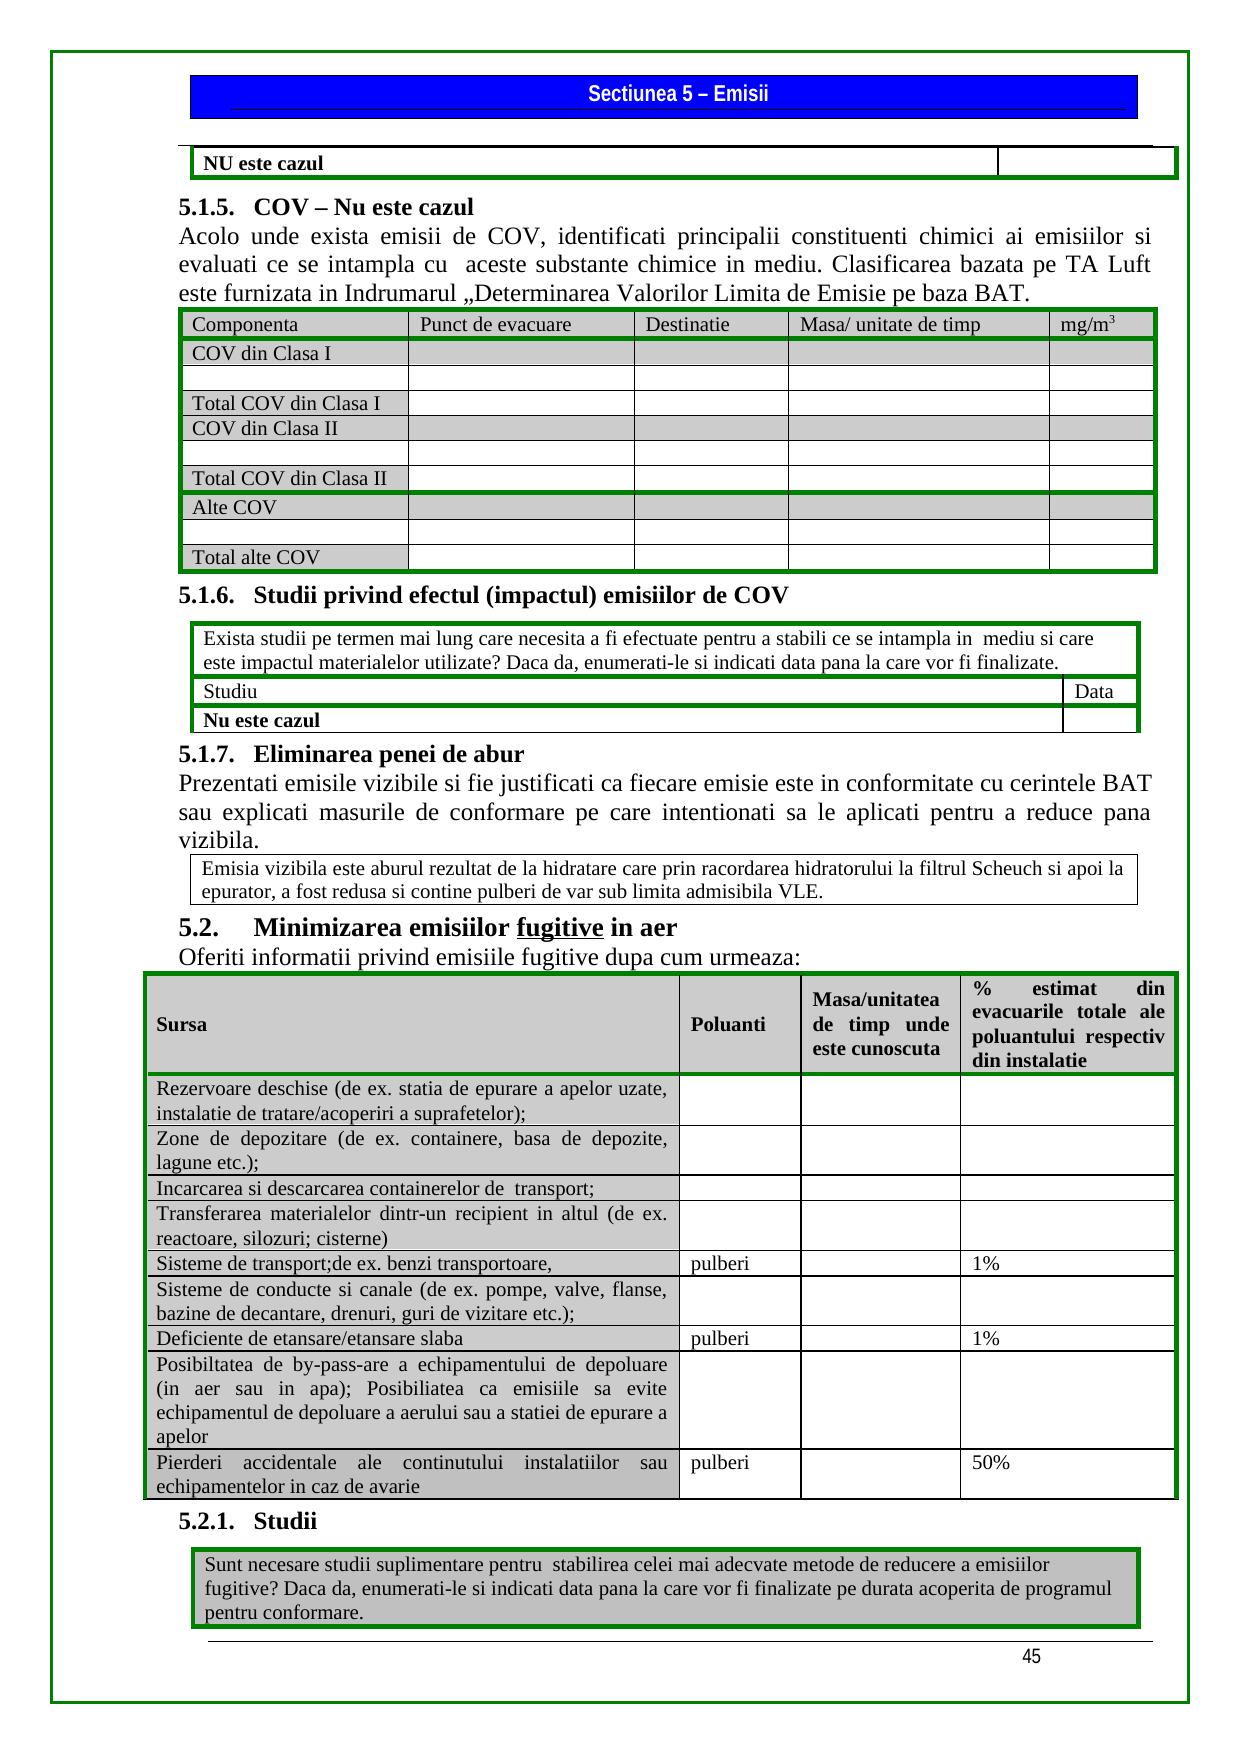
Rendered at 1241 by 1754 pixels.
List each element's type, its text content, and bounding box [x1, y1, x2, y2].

table_cell [802, 1251, 960, 1275]
text Prezentati emisile vizibile si fie justificati ca fiecare emisie este in conformitate cu cerintele BAT sau explicati masurile de conformare pe care intentionati sa le aplicati pentru a reduce pana vizibila. [178, 768, 1153, 854]
table_header Masa/ unitate de timp [789, 312, 1049, 336]
table_cell COV din Clasa II [183, 416, 408, 440]
list Minimizarea emisiilor fugitive in aer [178, 911, 1153, 942]
text Oferiti informatii privind emisiile fugitive dupa cum urmeaza: [178, 942, 1153, 971]
table_cell [183, 441, 408, 465]
table_cell [802, 1326, 960, 1350]
table_cell [409, 341, 634, 364]
list Studii [178, 1506, 1153, 1534]
table_cell [183, 366, 408, 390]
table_cell [409, 545, 634, 569]
table_cell [680, 1352, 800, 1448]
table_cell [635, 545, 788, 569]
table_cell [635, 441, 788, 465]
table_cell [409, 520, 634, 544]
table_header Emisia vizibila este aburul rezultat de la hidratare care prin racordarea hidratorului la filtrul Scheuch si apoi la epurator, a fost redusa si contine pulberi de var sub limita admisibila VLE. [191, 855, 1137, 903]
table_cell [1050, 366, 1153, 390]
table_cell [802, 1277, 960, 1325]
table_cell [1064, 708, 1136, 732]
table_cell pulberi [680, 1326, 800, 1350]
table_cell [1050, 495, 1153, 519]
table_header Masa/unitatea de timp unde este cunoscuta [802, 976, 960, 1072]
table_cell [802, 1352, 960, 1448]
table_cell Studiu [194, 679, 1062, 703]
table_cell COV din Clasa I [183, 341, 408, 364]
table_header Sursa [147, 976, 679, 1072]
table_cell [999, 148, 1174, 175]
table_cell Nu este cazul [194, 708, 1062, 732]
table_cell Pierderi accidentale ale continutului instalatiilor sau echipamentelor in caz de avarie [147, 1449, 679, 1498]
table_cell Zone de depozitare (de ex. containere, basa de depozite, lagune etc.); [147, 1126, 679, 1174]
table_cell [1050, 341, 1153, 364]
table_cell 1% [961, 1251, 1174, 1275]
table_cell [680, 1076, 800, 1124]
table_cell [789, 441, 1049, 465]
table_cell [961, 1277, 1174, 1325]
table_header mg/m3 [1050, 312, 1153, 336]
table_cell [409, 495, 634, 519]
table_cell NU este cazul [194, 148, 997, 175]
table_cell [409, 391, 634, 415]
table_cell Incarcarea si descarcarea containerelor de transport; [147, 1175, 679, 1200]
table_cell Rezervoare deschise (de ex. statia de epurare a apelor uzate, instalatie de tratare/acoperiri a suprafetelor); [147, 1073, 679, 1124]
table_cell Total alte COV [183, 545, 408, 569]
table_cell Transferarea materialelor dintr-un recipient in altul (de ex. reactoare, silozuri; cisterne) [147, 1201, 679, 1249]
table_cell [961, 1076, 1174, 1124]
text Acolo unde exista emisii de COV, identificati principalii constituenti chimici ai emisiilor si evaluati ce se intampla cu aceste substante chimice in mediu. Clasificarea bazata pe TA Luft este furnizata in Indrumarul „Determinarea Valorilor Limita de Emisie pe baza BAT. [178, 221, 1153, 307]
table_cell [635, 466, 788, 490]
table_cell [183, 520, 408, 544]
table_cell [802, 1201, 960, 1249]
table_cell Total COV din Clasa I [183, 391, 408, 415]
table_cell Posibiltatea de by-pass-are a echipamentului de depoluare (in aer sau in apa); Posibiliatea ca emisiile sa evite echipamentul de depoluare a aerului sau a statiei de epurare a apelor [147, 1351, 679, 1448]
table_cell [802, 1176, 960, 1200]
table_cell [1050, 416, 1153, 440]
table_cell 50% [961, 1450, 1174, 1498]
table_cell [789, 341, 1049, 364]
table_cell [635, 366, 788, 390]
table_cell [680, 1126, 800, 1174]
table_cell Deficiente de etansare/etansare slaba [147, 1326, 679, 1350]
table_header Exista studii pe termen mai lung care necesita a fi efectuate pentru a stabili ce se intampla in mediu si care este impactul materialelor utilizate? Daca da, enumerati-le si indicati data pana la care vor fi finalizate. [194, 626, 1136, 674]
table_cell [409, 441, 634, 465]
table_cell [1050, 520, 1153, 544]
table_cell [961, 1352, 1174, 1448]
table_cell [802, 1126, 960, 1174]
list COV – Nu este cazul [178, 192, 1153, 221]
table_cell [789, 466, 1049, 490]
table_cell Total COV din Clasa II [183, 466, 408, 490]
table_cell pulberi [680, 1251, 800, 1275]
table_cell [961, 1201, 1174, 1249]
table_cell [789, 366, 1049, 390]
table_cell [635, 341, 788, 364]
table_cell [409, 416, 634, 440]
table_cell [789, 520, 1049, 544]
table_cell Data [1064, 679, 1136, 703]
table_cell [789, 416, 1049, 440]
table_cell [635, 391, 788, 415]
table_cell 1% [961, 1326, 1174, 1350]
table_header Componenta [183, 312, 408, 336]
table_cell Alte COV [183, 495, 408, 519]
table_header Poluanti [680, 976, 800, 1072]
table_cell [680, 1201, 800, 1249]
table_cell [1050, 466, 1153, 490]
table_cell [789, 545, 1049, 569]
table_cell [409, 366, 634, 390]
table_cell Sisteme de conducte si canale (de ex. pompe, valve, flanse, bazine de decantare, drenuri, guri de vizitare etc.); [147, 1276, 679, 1325]
table_cell [1050, 545, 1153, 569]
table_cell [635, 520, 788, 544]
table_cell Sisteme de transport;de ex. benzi transportoare, [147, 1251, 679, 1275]
table_cell [635, 495, 788, 519]
list Eliminarea penei de abur [178, 739, 1153, 768]
table_cell [789, 495, 1049, 519]
table_cell [635, 416, 788, 440]
table_cell [802, 1450, 960, 1498]
table_cell [680, 1277, 800, 1325]
table_cell [961, 1176, 1174, 1200]
table_header Punct de evacuare [409, 312, 634, 336]
table_header Destinatie [635, 312, 788, 336]
table_header Sunt necesare studii suplimentare pentru stabilirea celei mai adecvate metode de reducere a emisiilor fugitive? Daca da, enumerati-le si indicati data pana la care vor fi finalizate pe durata acoperita de programul pentru conformare. [195, 1552, 1136, 1624]
table_cell [802, 1076, 960, 1124]
table_cell pulberi [680, 1450, 800, 1498]
table_header % estimat din evacuarile totale ale poluantului respectiv din instalatie [961, 976, 1174, 1072]
table_cell [409, 466, 634, 490]
table_cell [961, 1126, 1174, 1174]
table_cell [1050, 441, 1153, 465]
list Studii privind efectul (impactul) emisiilor de COV [178, 580, 1153, 609]
table_cell [1050, 391, 1153, 415]
table_cell [680, 1176, 800, 1200]
table_cell [789, 391, 1049, 415]
